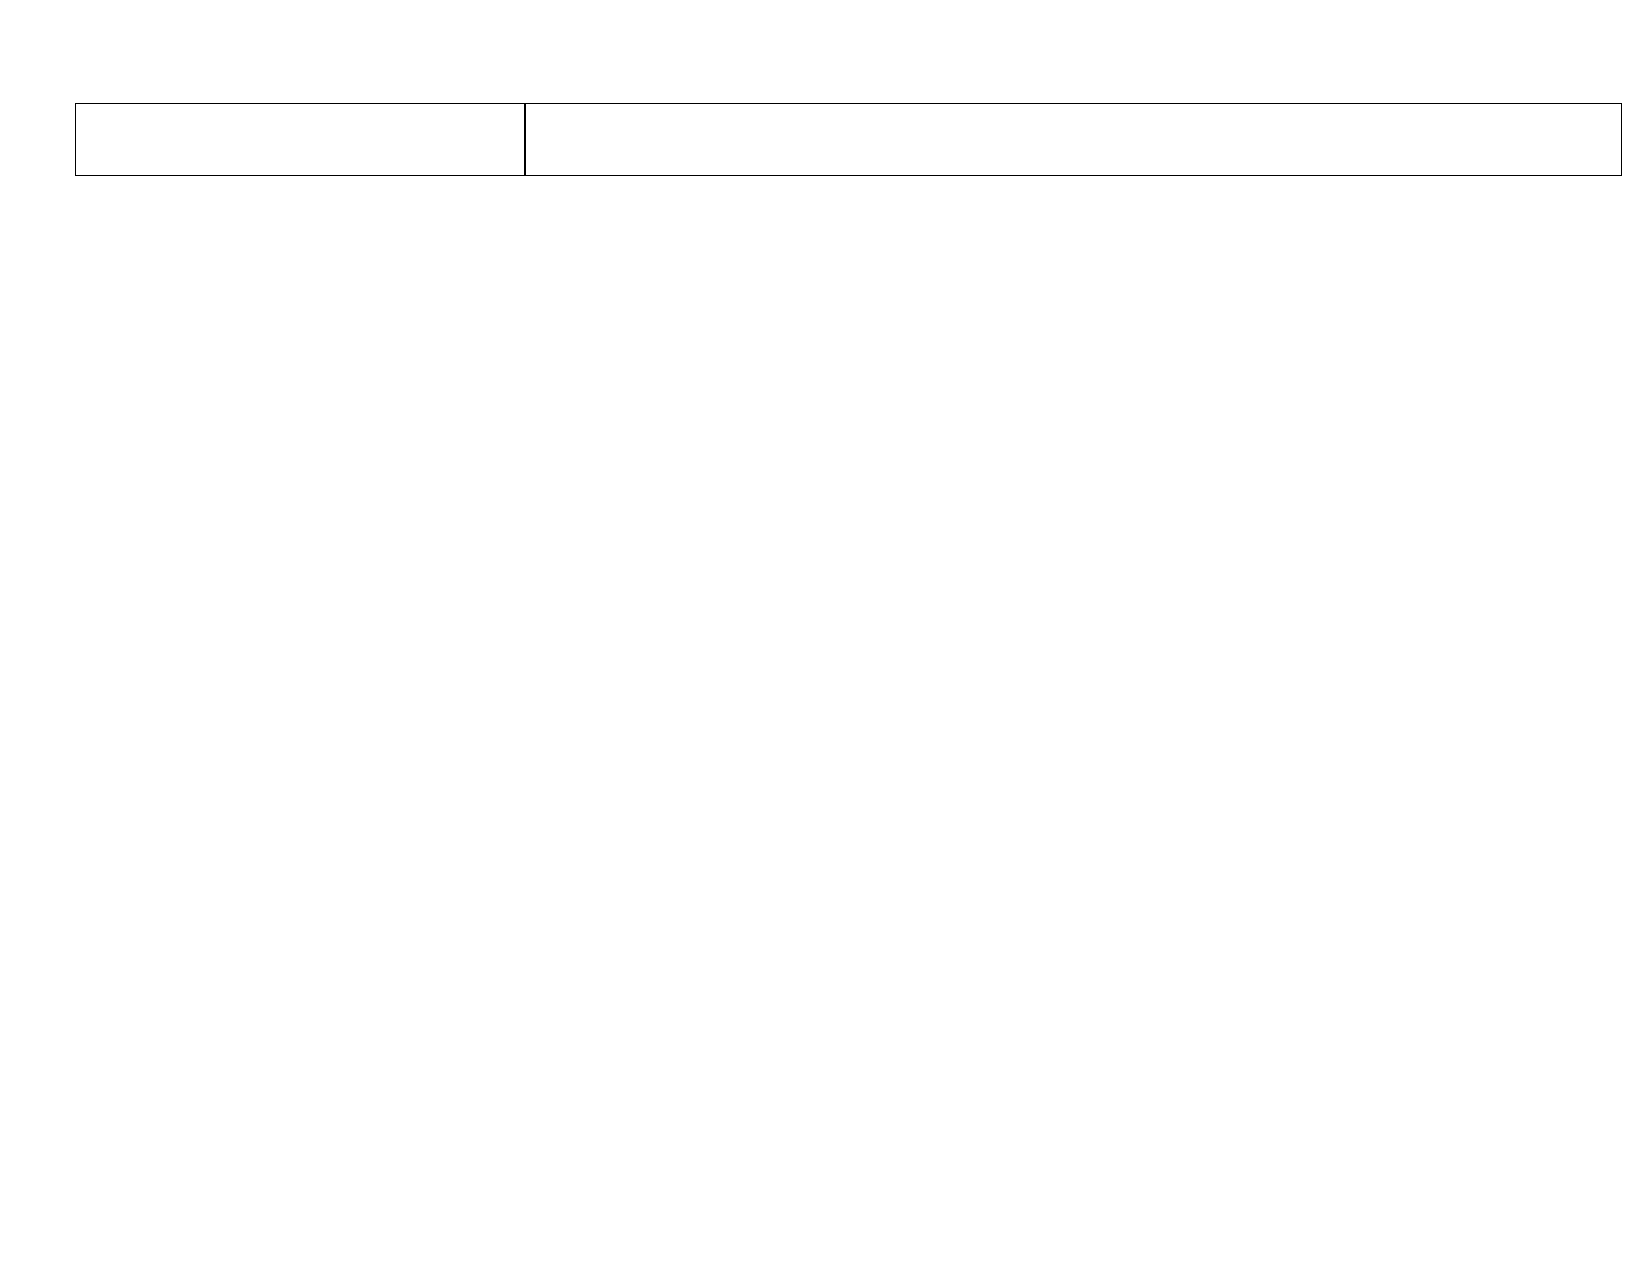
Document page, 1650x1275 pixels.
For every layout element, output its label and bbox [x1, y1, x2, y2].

table_cell [526, 104, 1621, 175]
table_cell [76, 104, 524, 175]
